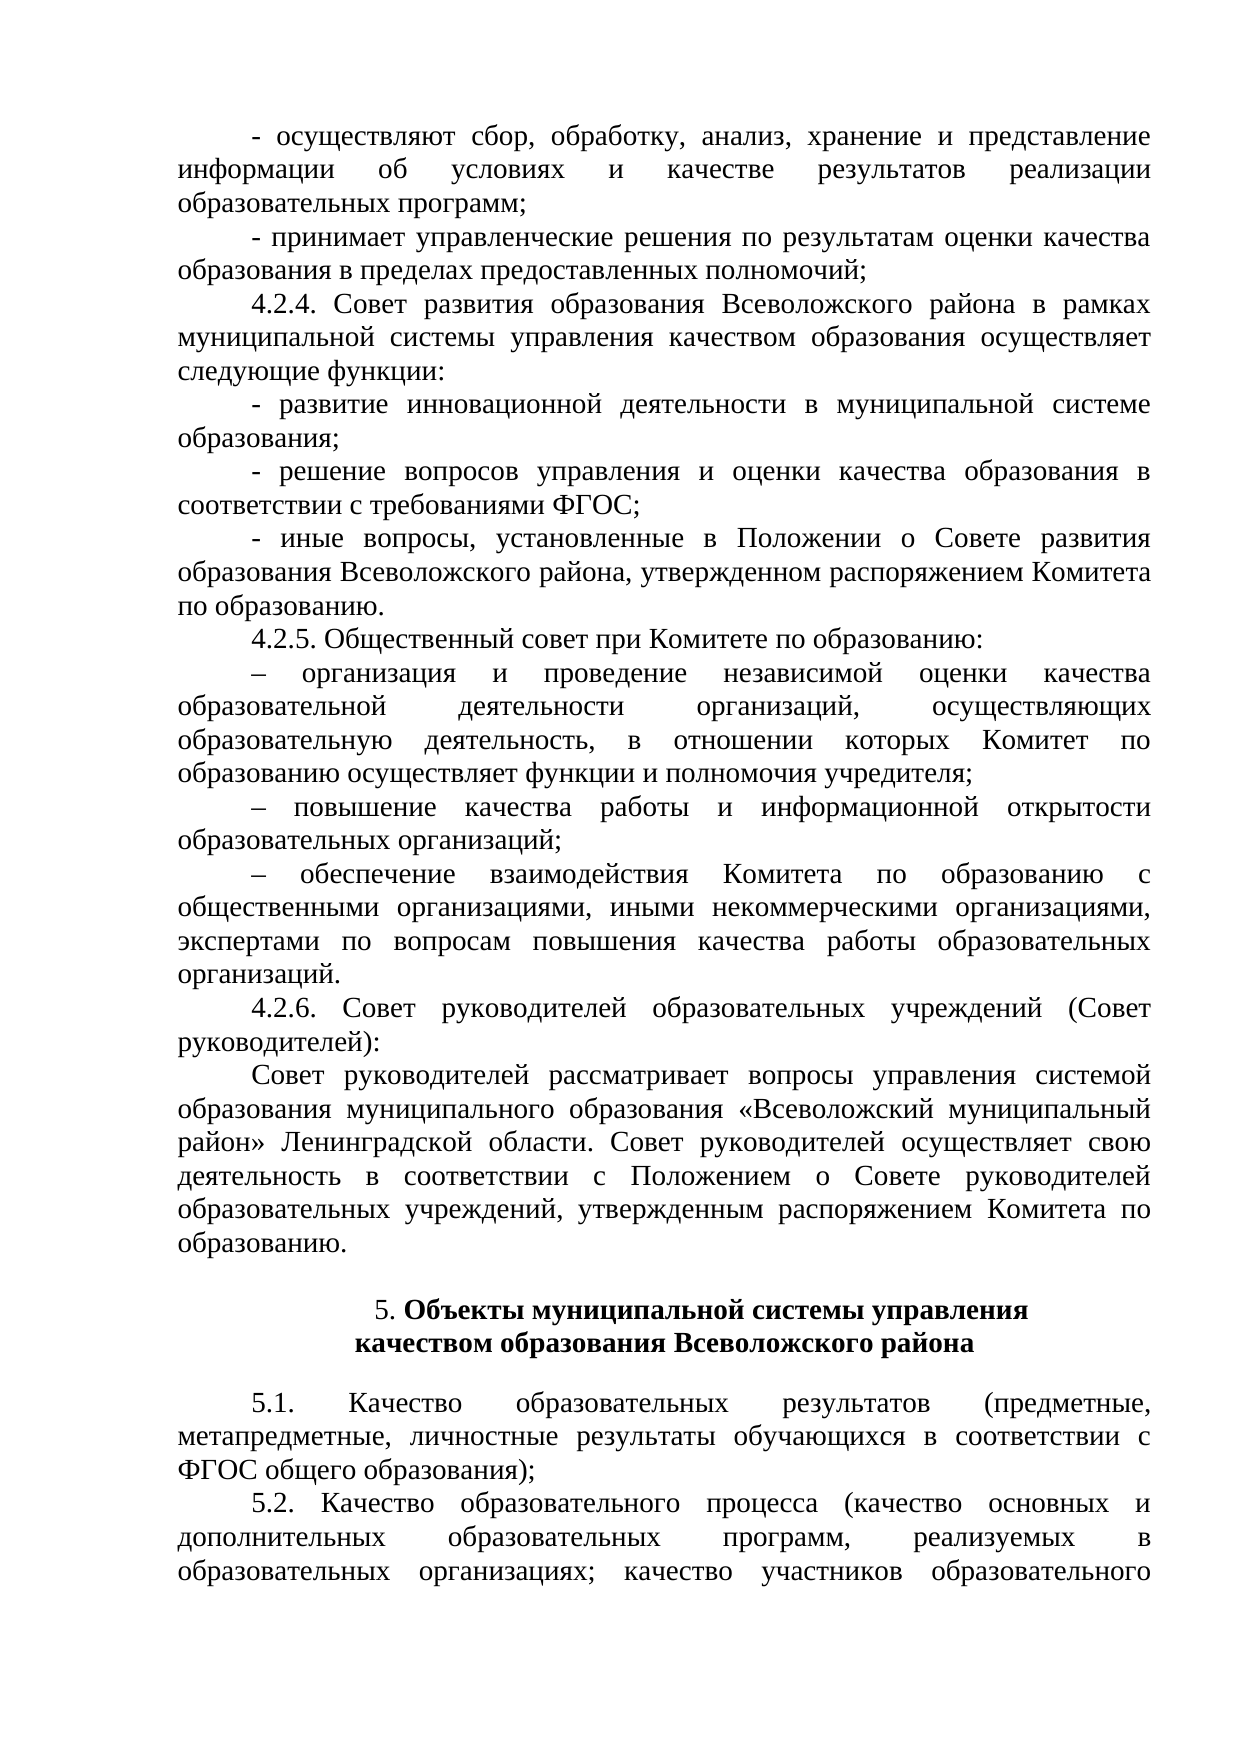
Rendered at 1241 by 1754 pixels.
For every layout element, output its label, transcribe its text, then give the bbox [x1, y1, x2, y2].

text 5. Объекты муниципальной системы управления [177, 1292, 1152, 1326]
text – организация и проведение независимой оценки качества образовательной деятельности организаций, осуществляющих образовательную деятельность, в отношении которых Комитет по образованию осуществляет функции и полномочия учредителя; [177, 655, 1152, 789]
text Совет руководителей рассматривает вопросы управления системой образования муниципального образования «Всеволожский муниципальный район» Ленинградской области. Совет руководителей осуществляет свою деятельность в соответствии с Положением о Совете руководителей образовательных учреждений, утвержденным распоряжением Комитета по образованию. [177, 1057, 1152, 1258]
text - иные вопросы, установленные в Положении о Совете развития образования Всеволожского района, утвержденном распоряжением Комитета по образованию. [177, 521, 1152, 621]
text - принимает управленческие решения по результатам оценки качества образования в пределах предоставленных полномочий; [177, 219, 1152, 286]
text качеством образования Всеволожского района [177, 1326, 1152, 1359]
text 4.2.5. Общественный совет при Комитете по образованию: [177, 621, 1152, 655]
text 4.2.4. Совет развития образования Всеволожского района в рамках муниципальной системы управления качеством образования осуществляет следующие функции: [177, 286, 1152, 386]
text - решение вопросов управления и оценки качества образования в соответствии с требованиями ФГОС; [177, 453, 1152, 521]
text – обеспечение взаимодействия Комитета по образованию с общественными организациями, иными некоммерческими организациями, экспертами по вопросам повышения качества работы образовательных организаций. [177, 856, 1152, 990]
text - развитие инновационной деятельности в муниципальной системе образования; [177, 386, 1152, 453]
text - осуществляют сбор, обработку, анализ, хранение и представление информации об условиях и качестве результатов реализации образовательных программ; [177, 118, 1152, 219]
text – повышение качества работы и информационной открытости образовательных организаций; [177, 789, 1152, 856]
text 4.2.6. Совет руководителей образовательных учреждений (Совет руководителей): [177, 990, 1152, 1057]
text 5.1. Качество образовательных результатов (предметные, метапредметные, личностные результаты обучающихся в соответствии с ФГОС общего образования); [177, 1385, 1152, 1486]
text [177, 1486, 1152, 1586]
